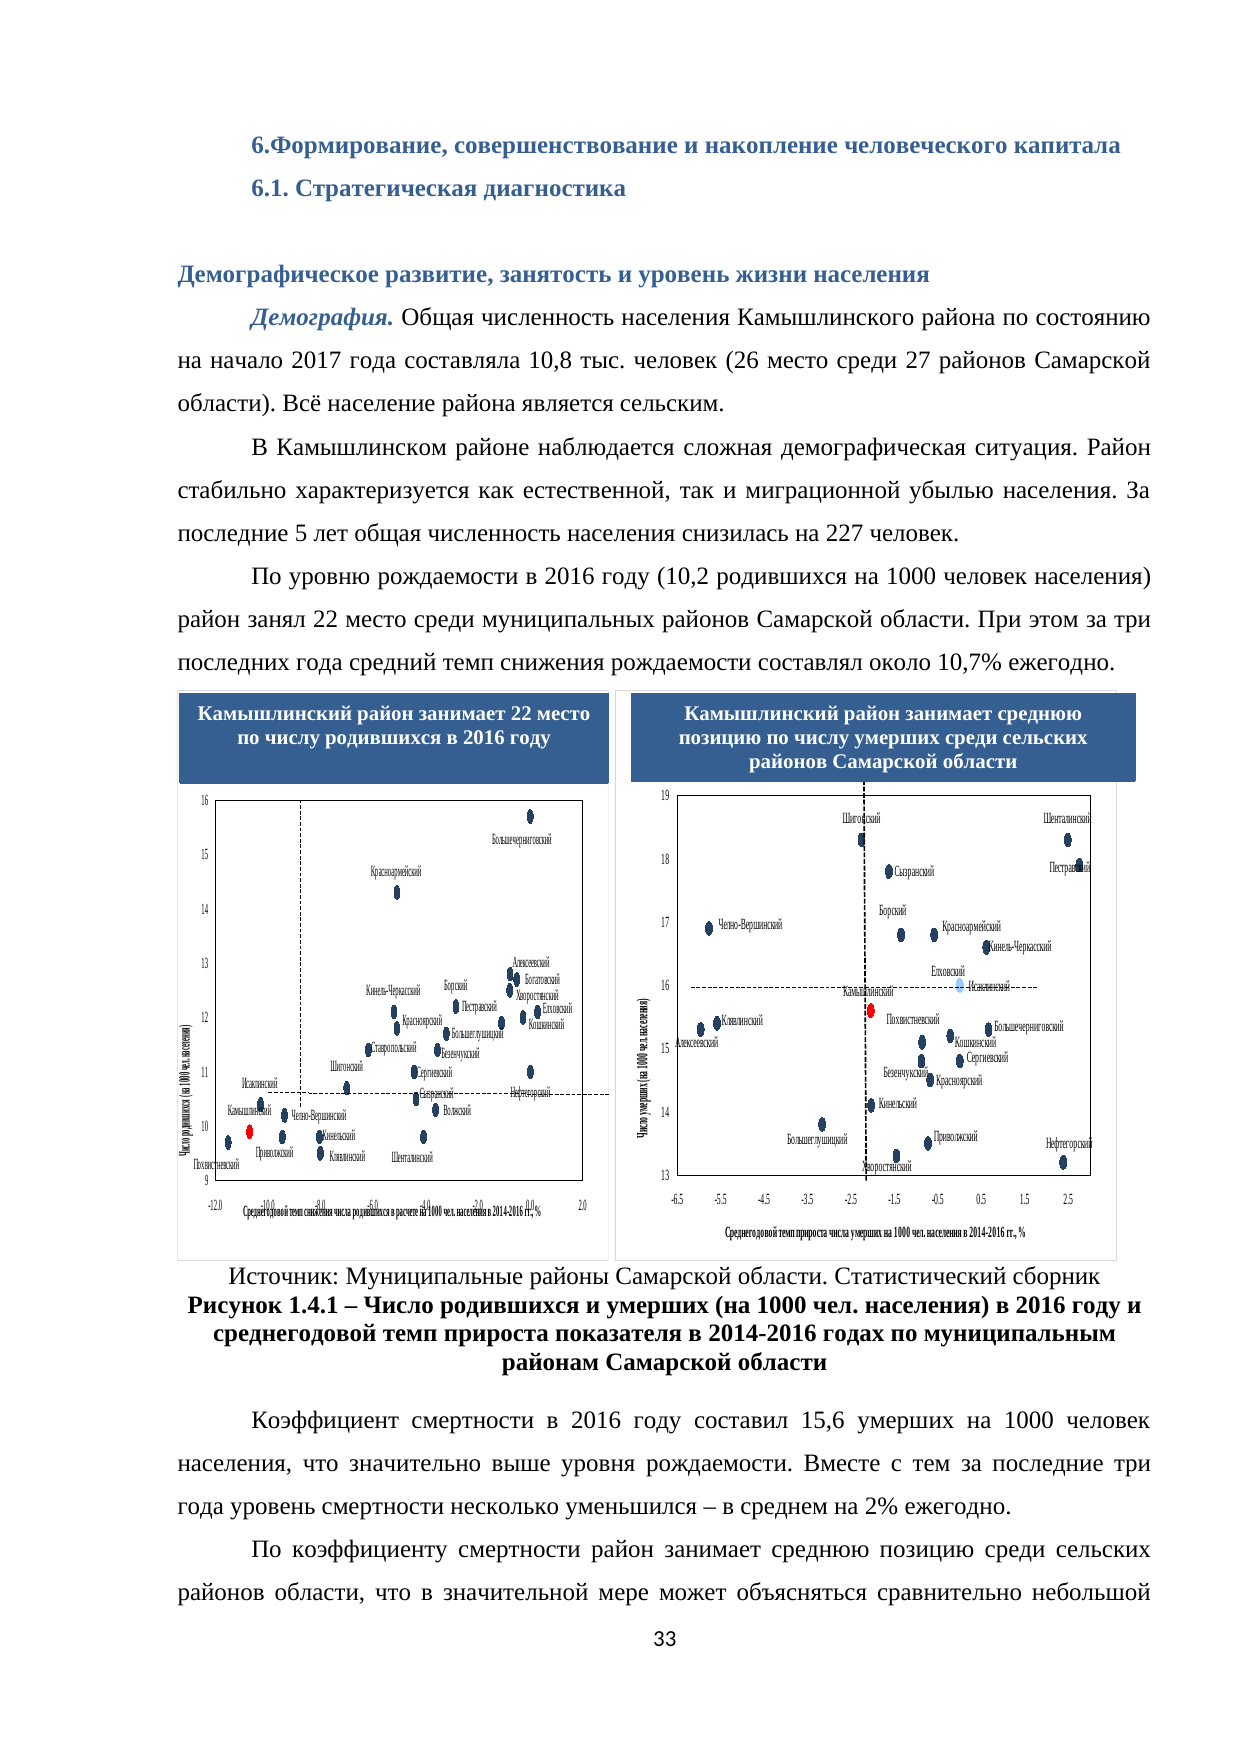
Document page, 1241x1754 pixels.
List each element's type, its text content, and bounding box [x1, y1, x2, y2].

text По уровню рождаемости в 2016 году (10,2 родившихся на 1000 человек населения) район занял 22 место среди муниципальных районов Самарской области. При этом за три последних года средний темп снижения рождаемости составлял около 10,7% ежегодно. [177, 561, 1152, 676]
text Коэффициент смертности в 2016 году составил 15,6 умерших на 1000 человек населения, что значительно выше уровня рождаемости. Вместе с тем за последние три года уровень смертности несколько уменьшился – в среднем на 2% ежегодно. [177, 1405, 1152, 1520]
text Демографическое развитие, занятость и уровень жизни населения [177, 259, 1152, 288]
text Демография. Общая численность населения Камышлинского района по состоянию на начало 2017 года составляла 10,8 тыс. человек (26 место среди 27 районов Самарской области). Всё население района является сельским. [177, 302, 1152, 417]
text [177, 1534, 1152, 1606]
text В Камышлинском районе наблюдается сложная демографическая ситуация. Район стабильно характеризуется как естественной, так и миграционной убылью населения. За последние 5 лет общая численность населения снизилась на 227 человек. [177, 432, 1152, 547]
text 6.Формирование, совершенствование и накопление человеческого капитала [177, 130, 1152, 158]
text Источник: Муниципальные районы Самарской области. Статистический сборник [177, 1261, 1152, 1290]
text 6.1. Стратегическая диагностика [177, 173, 1152, 202]
text Рисунок 1.4.1 – Число родившихся и умерших (на 1000 чел. населения) в 2016 году и среднегодовой темп прироста показателя в 2014-2016 годах по муниципальным районам Самарской области [177, 1290, 1152, 1376]
